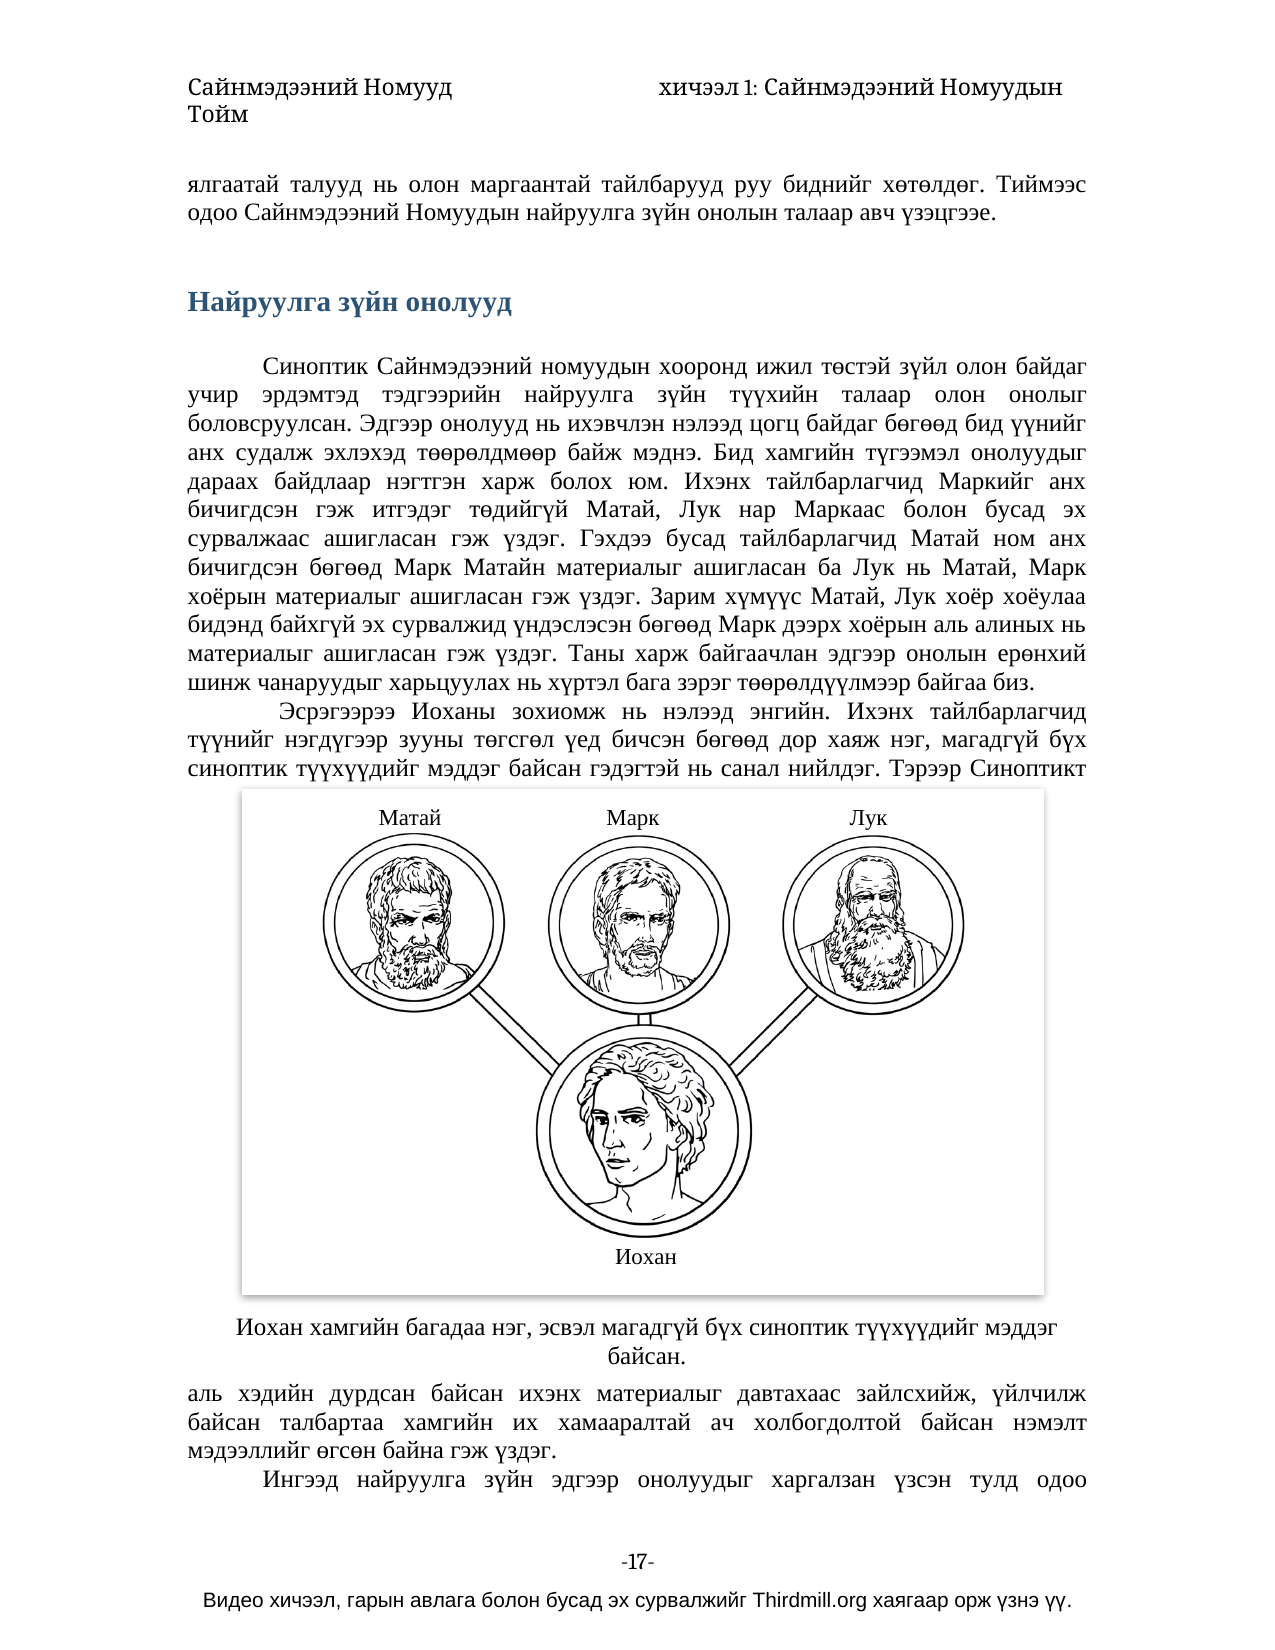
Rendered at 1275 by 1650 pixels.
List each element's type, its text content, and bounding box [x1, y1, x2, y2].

picture [256, 803, 1029, 1280]
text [187, 1464, 1087, 1493]
text Синоптик Сайнмэдээний номуудын хооронд ижил төстэй зүйл олон байдаг учир эрдэмтэд тэдгээрийн найруулга зүйн түүхийн талаар олон онолыг боловсруулсан. Эдгээр онолууд нь ихэвчлэн нэлээд цогц байдаг бөгөөд бид үүнийг анх судалж эхлэхэд төөрөлдмөөр байж мэднэ. Бид хамгийн түгээмэл онолуудыг дараах байдлаар нэгтгэн харж болох юм. Ихэнх тайлбарлагчид Маркийг анх бичигдсэн гэж итгэдэг төдийгүй Матай, Лук нар Маркаас болон бусад эх сурвалжаас ашигласан гэж үздэг. Гэхдээ бусад тайлбарлагчид Матай ном анх бичигдсэн бөгөөд Марк Матайн материалыг ашигласан ба Лук нь Матай, Марк хоёрын материалыг ашигласан гэж үздэг. Зарим хүмүүс Матай, Лук хоёр хоёулаа бидэнд байхгүй эх сурвалжид үндэслэсэн бөгөөд Марк дээрх хоёрын аль алиных нь материалыг ашигласан гэж үздэг. Таны харж байгаачлан эдгээр онолын ерөнхий шинж чанаруудыг харьцуулах нь хүртэл бага зэрэг төөрөлдүүлмээр байгаа биз. [187, 351, 1087, 696]
text Найруулга зүйн онолууд [187, 284, 1087, 317]
